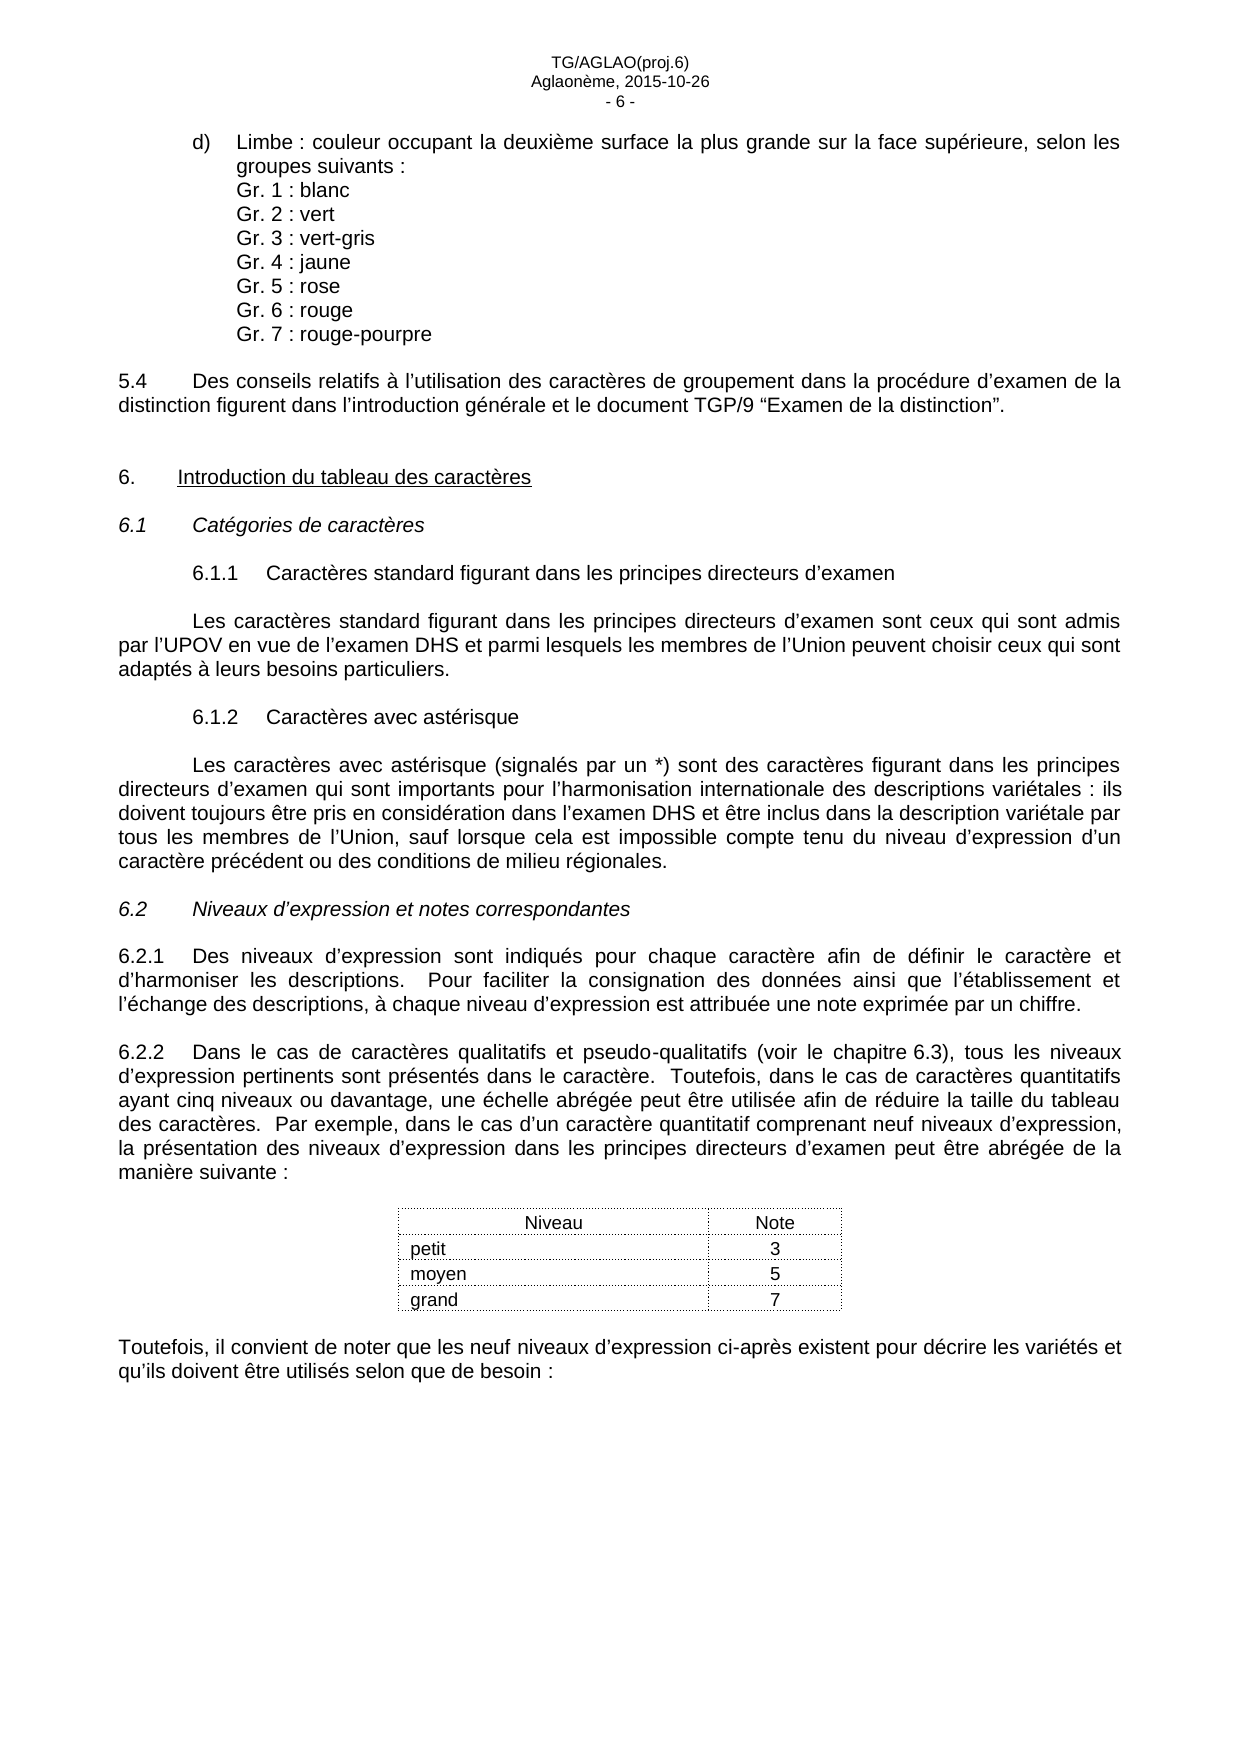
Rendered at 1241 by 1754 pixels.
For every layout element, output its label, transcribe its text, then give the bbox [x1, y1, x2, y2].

text Les caractères avec astérisque (signalés par un *) sont des caractères figurant dans les principes directeurs d’examen qui sont importants pour l’harmonisation internationale des descriptions variétales : ils doivent toujours être pris en considération dans l’examen DHS et être inclus dans la description variétale par tous les membres de l’Union, sauf lorsque cela est impossible compte tenu du niveau d’expression d’un caractère précédent ou des conditions de milieu régionales. [118, 753, 1122, 872]
table_header Niveau [399, 1208, 708, 1233]
text Gr. 3 : vert-gris [236, 226, 1122, 249]
subtitle 6.1.2 Caractères avec astérisque [192, 705, 1122, 729]
table_cell 3 [708, 1234, 841, 1259]
table_cell grand [399, 1285, 708, 1310]
text Gr. 7 : rouge-pourpre [236, 321, 1122, 345]
text Gr. 6 : rouge [236, 297, 1122, 321]
text Gr. 5 : rose [236, 273, 1122, 297]
table_cell 5 [708, 1259, 841, 1284]
text Gr. 4 : jaune [236, 249, 1122, 273]
subtitle 6.1.1 Caractères standard figurant dans les principes directeurs d’examen [192, 561, 1122, 585]
subtitle 6.2 Niveaux d’expression et notes correspondantes [118, 896, 1122, 920]
text Gr. 1 : blanc [236, 178, 1122, 202]
text Les caractères standard figurant dans les principes directeurs d’examen sont ceux qui sont admis par l’UPOV en vue de l’examen DHS et parmi lesquels les membres de l’Union peuvent choisir ceux qui sont adaptés à leurs besoins particuliers. [118, 609, 1122, 681]
text 6.2.2 Dans le cas de caractères qualitatifs et pseudo-qualitatifs (voir le chapitre 6.3), tous les niveaux d’expression pertinents sont présentés dans le caractère. Toutefois, dans le cas de caractères quantitatifs ayant cinq niveaux ou davantage, une échelle abrégée peut être utilisée afin de réduire la taille du tableau des caractères. Par exemple, dans le cas d’un caractère quantitatif comprenant neuf niveaux d’expression, la présentation des niveaux d’expression dans les principes directeurs d’examen peut être abrégée de la manière suivante : [118, 1040, 1122, 1184]
table_cell petit [399, 1234, 708, 1259]
table_header Note [708, 1208, 841, 1233]
subtitle 6.1 Catégories de caractères [118, 513, 1122, 537]
text Toutefois, il convient de noter que les neuf niveaux d’expression ci-après existent pour décrire les variétés et qu’ils doivent être utilisés selon que de besoin : [118, 1335, 1122, 1383]
table_cell moyen [399, 1259, 708, 1284]
text 6.2.1 Des niveaux d’expression sont indiqués pour chaque caractère afin de définir le caractère et d’harmoniser les descriptions. Pour faciliter la consignation des données ainsi que l’établissement et l’échange des descriptions, à chaque niveau d’expression est attribuée une note exprimée par un chiffre. [118, 944, 1122, 1016]
text Gr. 2 : vert [236, 202, 1122, 226]
text d) Limbe : couleur occupant la deuxième surface la plus grande sur la face supérieure, selon les groupes suivants : [192, 130, 1122, 178]
text 5.4 Des conseils relatifs à l’utilisation des caractères de groupement dans la procédure d’examen de la distinction figurent dans l’introduction générale et le document TGP/9 “Examen de la distinction”. [118, 369, 1122, 417]
subtitle Introduction du tableau des caractères [118, 465, 1122, 489]
table_cell 7 [708, 1285, 841, 1310]
